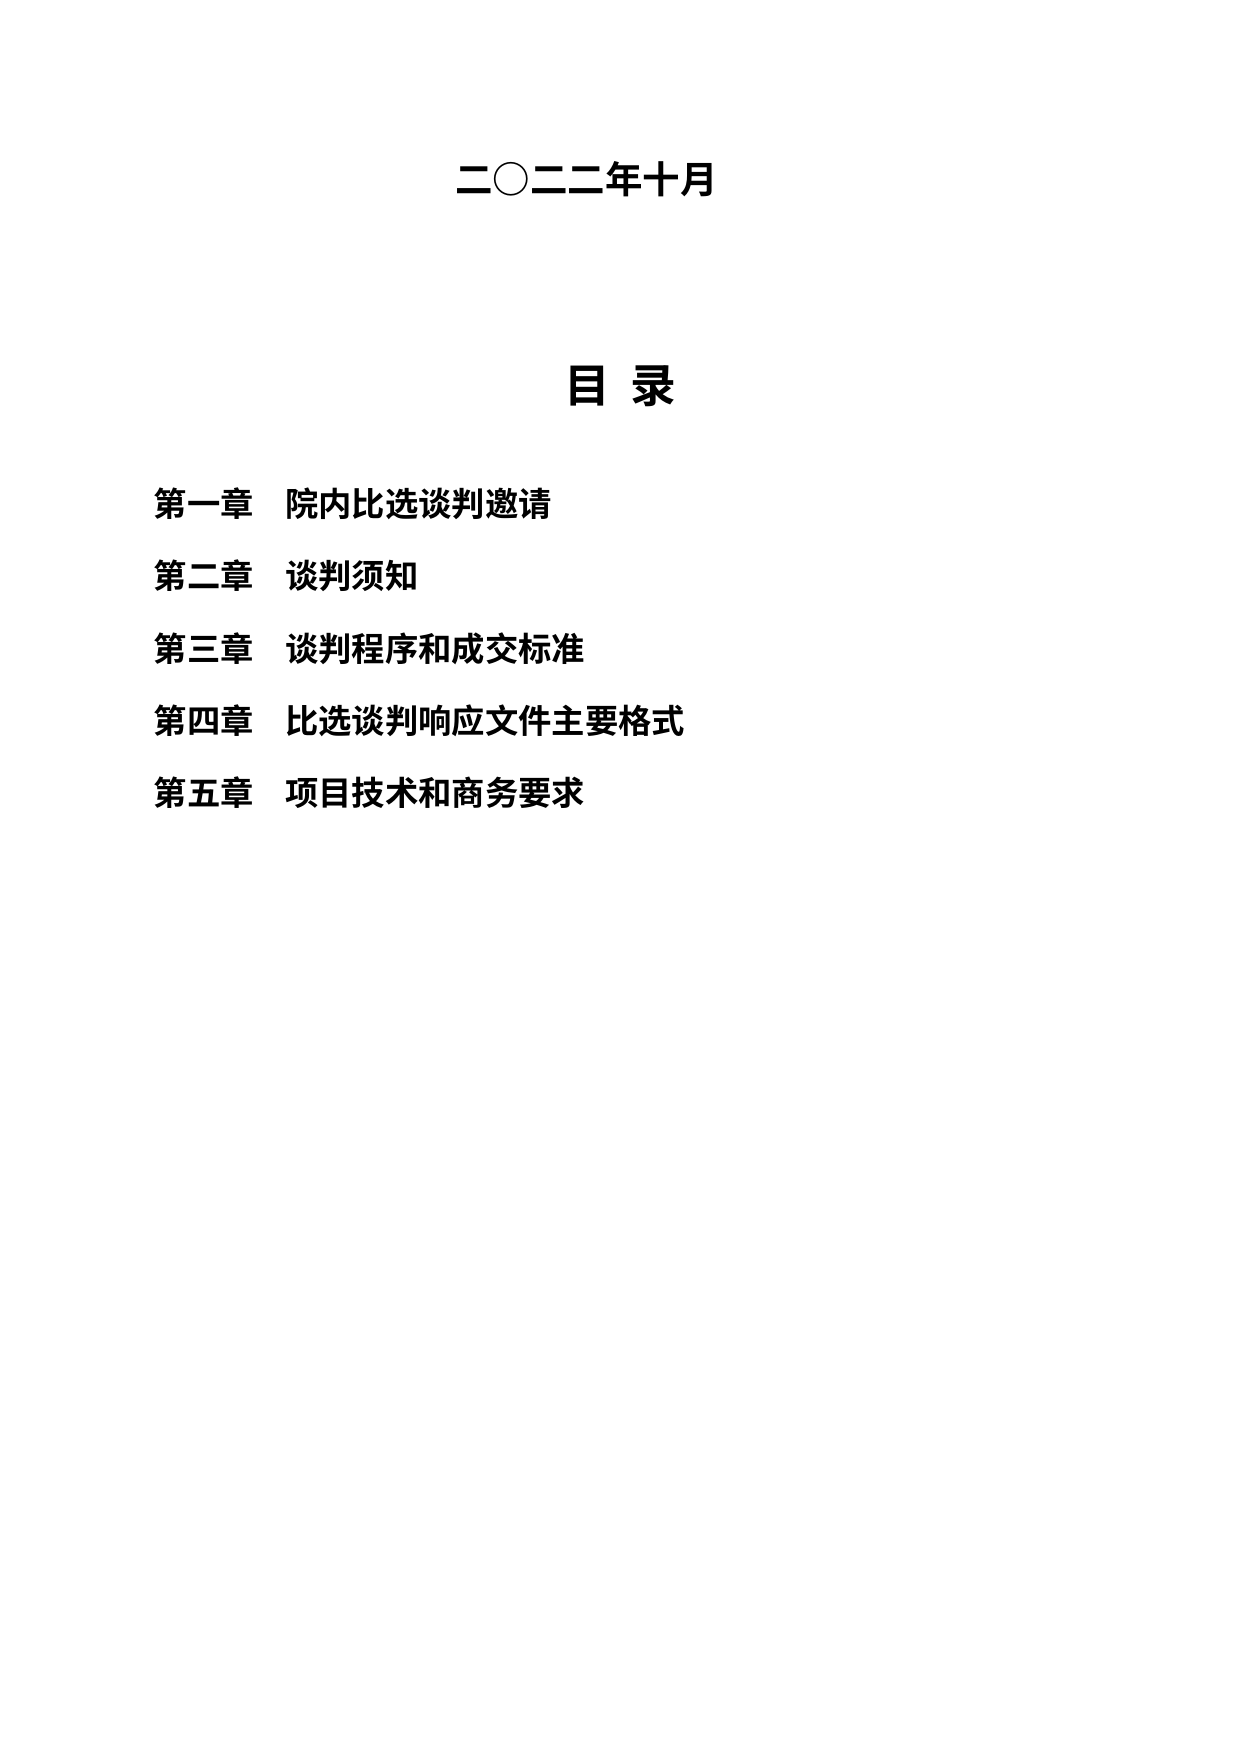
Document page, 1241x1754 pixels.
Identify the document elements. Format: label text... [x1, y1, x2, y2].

list 项目技术和商务要求 [153, 767, 1087, 815]
list 比选谈判响应文件主要格式 [153, 694, 1087, 743]
text 二○二二年十月 [153, 150, 1087, 204]
list 谈判须知 [153, 550, 1087, 598]
text 目 录 [153, 349, 1087, 415]
list 谈判程序和成交标准 [153, 622, 1087, 671]
list 院内比选谈判邀请 [153, 478, 1087, 526]
